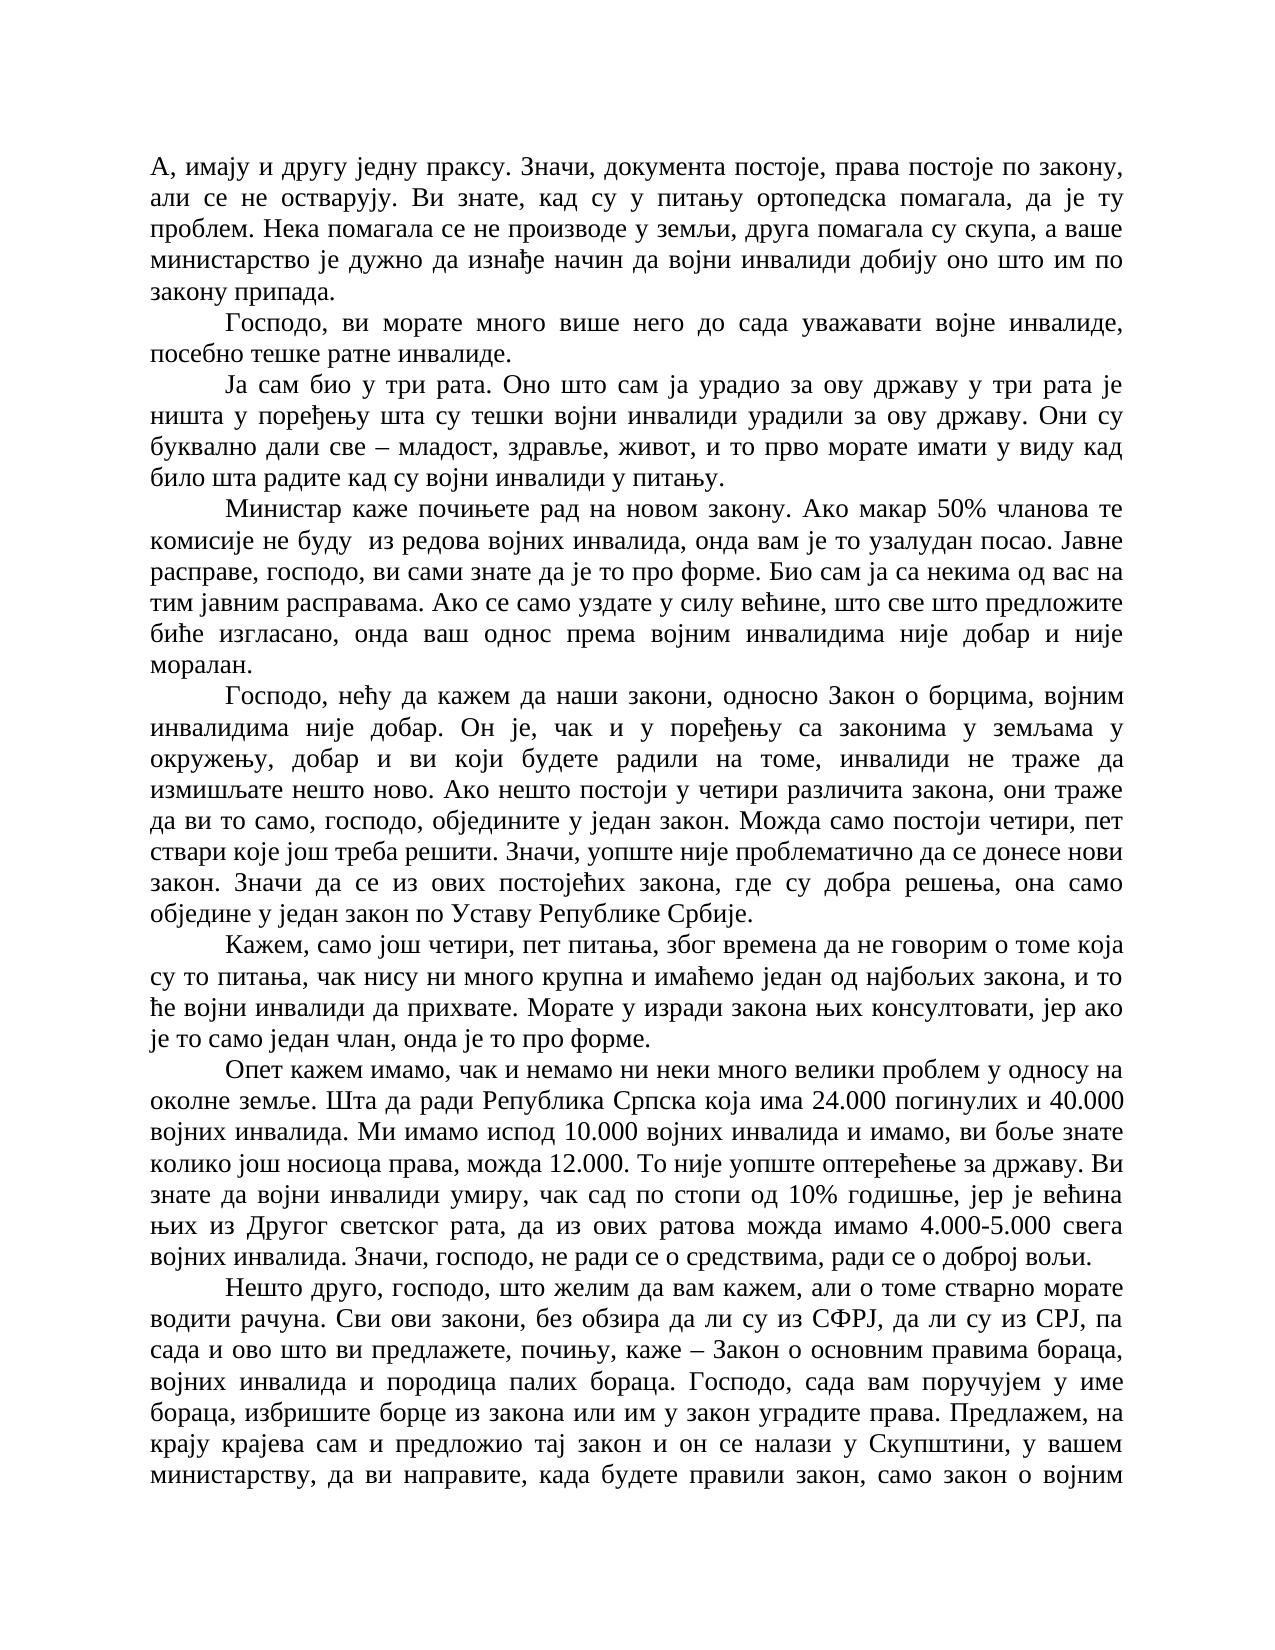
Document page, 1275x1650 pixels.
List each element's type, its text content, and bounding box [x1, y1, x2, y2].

text Господо, нећу да кажем да наши закони, односно Закон о борцима, војним инвалидима није добар. Он је, чак и у поређењу са законима у земљама у окружењу, добар и ви који будете радили на томе, инвалиди не траже да измишљате нешто ново. Ако нешто постоји у четири различита закона, они траже да ви то само, господо, обједините у један закон. Можда само постоји четири, пет ствари које још треба решити. Значи, уопште није проблематично да се донесе нови закон. Значи да се из ових постојећих закона, где су добра решења, она само обједине у један закон по Уставу Републике Србије. [150, 679, 1125, 929]
text Министар каже почињете рад на новом закону. Ако макар 50% чланова те комисије не буду из редова војних инвалида, онда вам је то узалудан посао. Јавне расправе, господо, ви сами знате да је то про форме. Био сам ја са некима од вас на тим јавним расправама. Ако се само уздате у силу већине, што све што предложите биће изгласано, онда ваш однос према војним инвалидима није добар и није моралан. [150, 493, 1125, 679]
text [150, 1271, 1125, 1489]
text Ја сам био у три рата. Оно што сам ја урадио за ову државу у три рата је ништа у поређењу шта су тешки војни инвалиди урадили за ову државу. Они су буквално дали све – младост, здравље, живот, и то прво морате имати у виду кад било шта радите кад су војни инвалиди у питању. [150, 368, 1125, 493]
text Опет кажем имамо, чак и немамо ни неки много велики проблем у односу на околне земље. Шта да ради Република Српска која има 24.000 погинулих и 40.000 војних инвалида. Ми имамо испод 10.000 војних инвалида и имамо, ви боље знате колико још носиоца права, можда 12.000. То није уопште оптерећење за државу. Ви знате да војни инвалиди умиру, чак сад по стопи од 10% годишње, јер је већина њих из Другог светског рата, да из ових ратова можда имамо 4.000-5.000 свега војних инвалида. Значи, господо, не ради се о средствима, ради се о доброј вољи. [150, 1053, 1125, 1271]
text Кажем, само још четири, пет питања, због времена да не говорим о томе која су то питања, чак нису ни много крупна и имаћемо један од најбољих закона, и то ће војни инвалиди да прихвате. Морате у изради закона њих консултовати, јер ако је то само један члан, онда је то про форме. [150, 929, 1125, 1053]
text Господо, ви морате много више него до сада уважавати војне инвалиде, посебно тешке ратне инвалиде. [150, 306, 1125, 368]
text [150, 150, 1125, 306]
